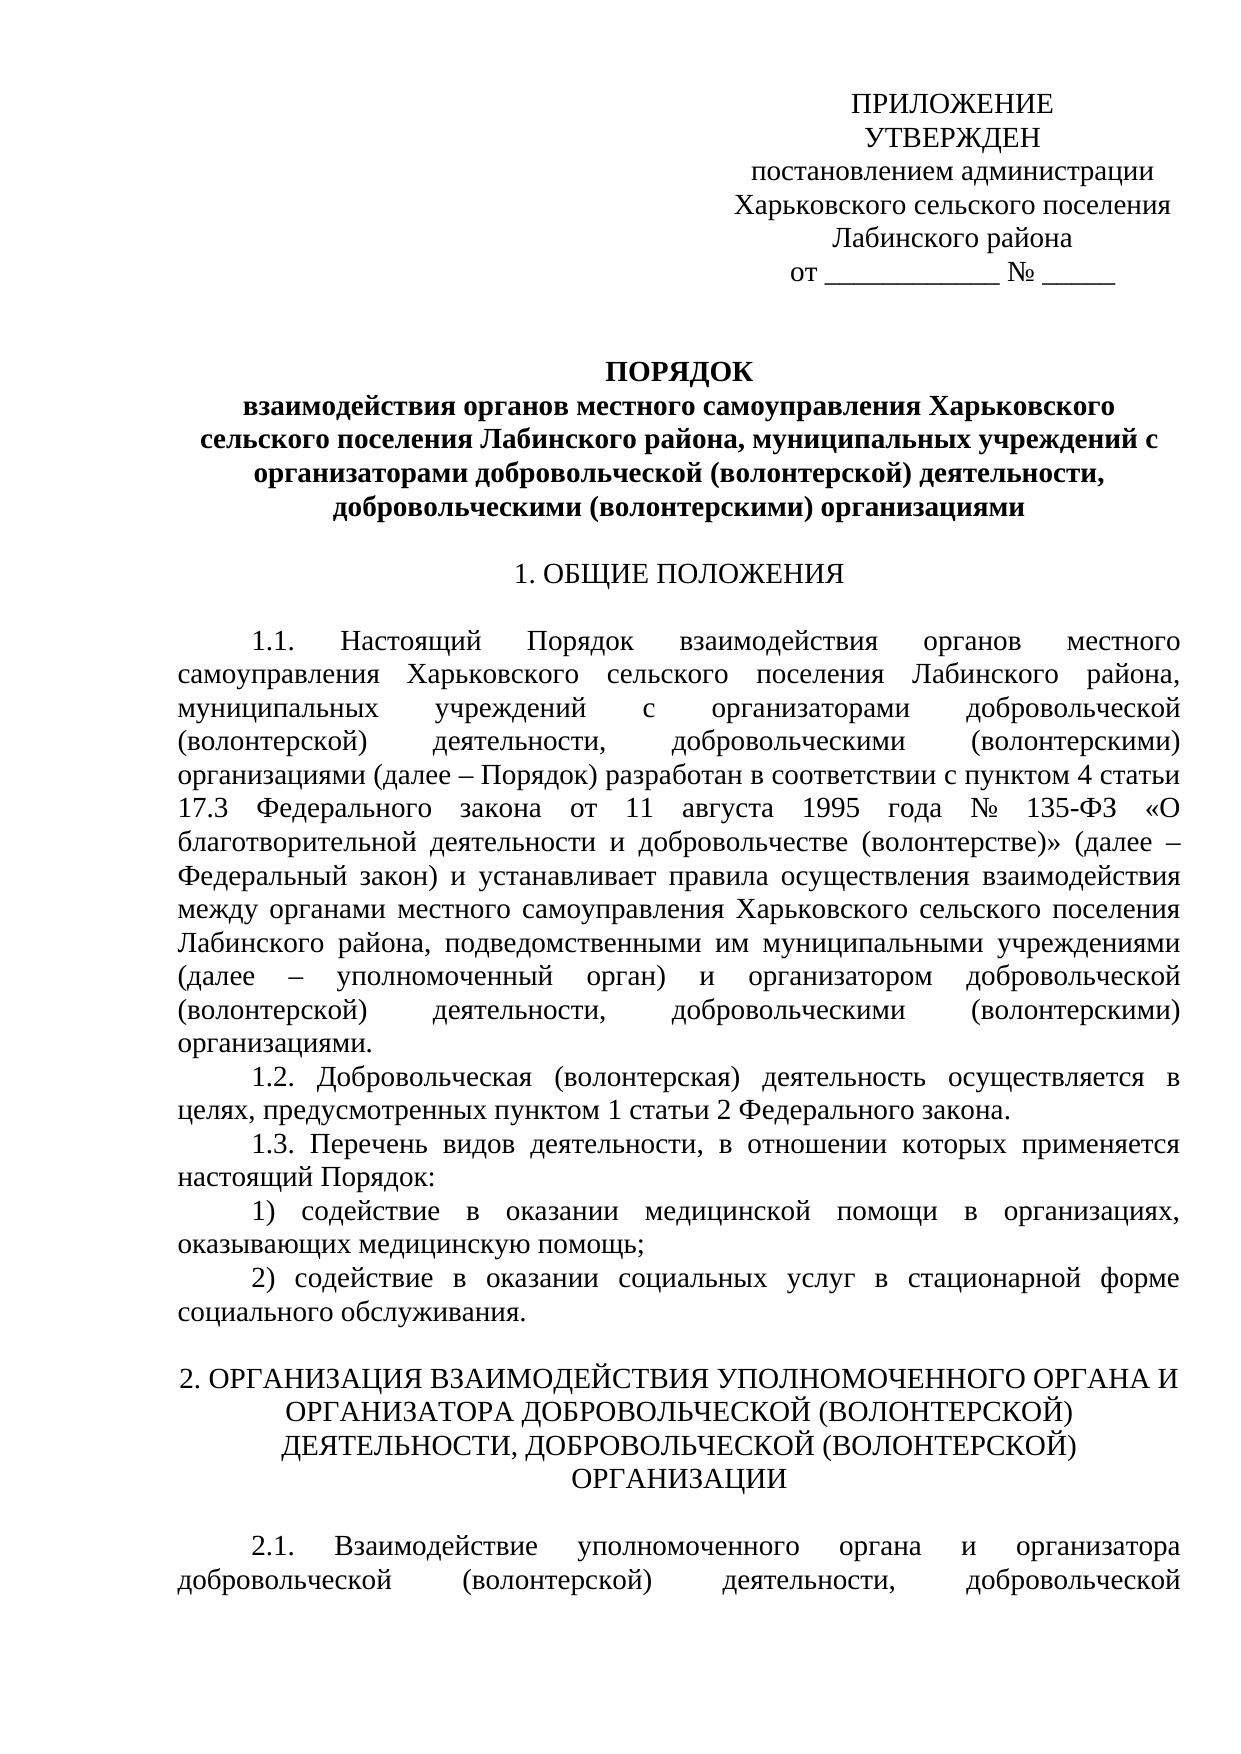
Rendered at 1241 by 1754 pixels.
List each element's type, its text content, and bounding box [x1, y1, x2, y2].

text УТВЕРЖДЕН [723, 120, 1181, 153]
text взаимодействия органов местного самоуправления Харьковского сельского поселения Лабинского района, муниципальных учреждений с организаторами добровольческой (волонтерской) деятельности, добровольческими (волонтерскими) организациями [177, 388, 1181, 522]
text 1) содействие в оказании медицинской помощи в организациях, оказывающих медицинскую помощь; [177, 1193, 1181, 1260]
text ПОРЯДОК [177, 354, 1181, 388]
text от ____________ № _____ [723, 254, 1181, 287]
text 1.2. Добровольческая (волонтерская) деятельность осуществляется в целях, предусмотренных пунктом 1 статьи 2 Федерального закона. [177, 1059, 1181, 1126]
text 1.1. Настоящий Порядок взаимодействия органов местного самоуправления Харьковского сельского поселения Лабинского района, муниципальных учреждений с организаторами добровольческой (волонтерской) деятельности, добровольческими (волонтерскими) организациями (далее – Порядок) разработан в соответствии с пунктом 4 статьи 17.3 Федерального закона от 11 августа 1995 года № 135-ФЗ «О благотворительной деятельности и добровольчестве (волонтерстве)» (далее – Федеральный закон) и устанавливает правила осуществления взаимодействия между органами местного самоуправления Харьковского сельского поселения Лабинского района, подведомственными им муниципальными учреждениями (далее – уполномоченный орган) и организатором добровольческой (волонтерской) деятельности, добровольческими (волонтерскими) организациями. [177, 623, 1181, 1059]
text 1. ОБЩИЕ ПОЛОЖЕНИЯ [177, 556, 1181, 589]
text 1.3. Перечень видов деятельности, в отношении которых применяется настоящий Порядок: [177, 1126, 1181, 1193]
text постановлением администрации Харьковского сельского поселения Лабинского района [723, 153, 1181, 254]
text 2. ОРГАНИЗАЦИЯ ВЗАИМОДЕЙСТВИЯ УПОЛНОМОЧЕННОГО ОРГАНА И ОРГАНИЗАТОРА ДОБРОВОЛЬЧЕСКОЙ (ВОЛОНТЕРСКОЙ) ДЕЯТЕЛЬНОСТИ, ДОБРОВОЛЬЧЕСКОЙ (ВОЛОНТЕРСКОЙ) ОРГАНИЗАЦИИ [177, 1361, 1181, 1495]
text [177, 1528, 1181, 1596]
text ПРИЛОЖЕНИЕ [723, 86, 1181, 120]
text 2) содействие в оказании социальных услуг в стационарной форме социального обслуживания. [177, 1260, 1181, 1327]
